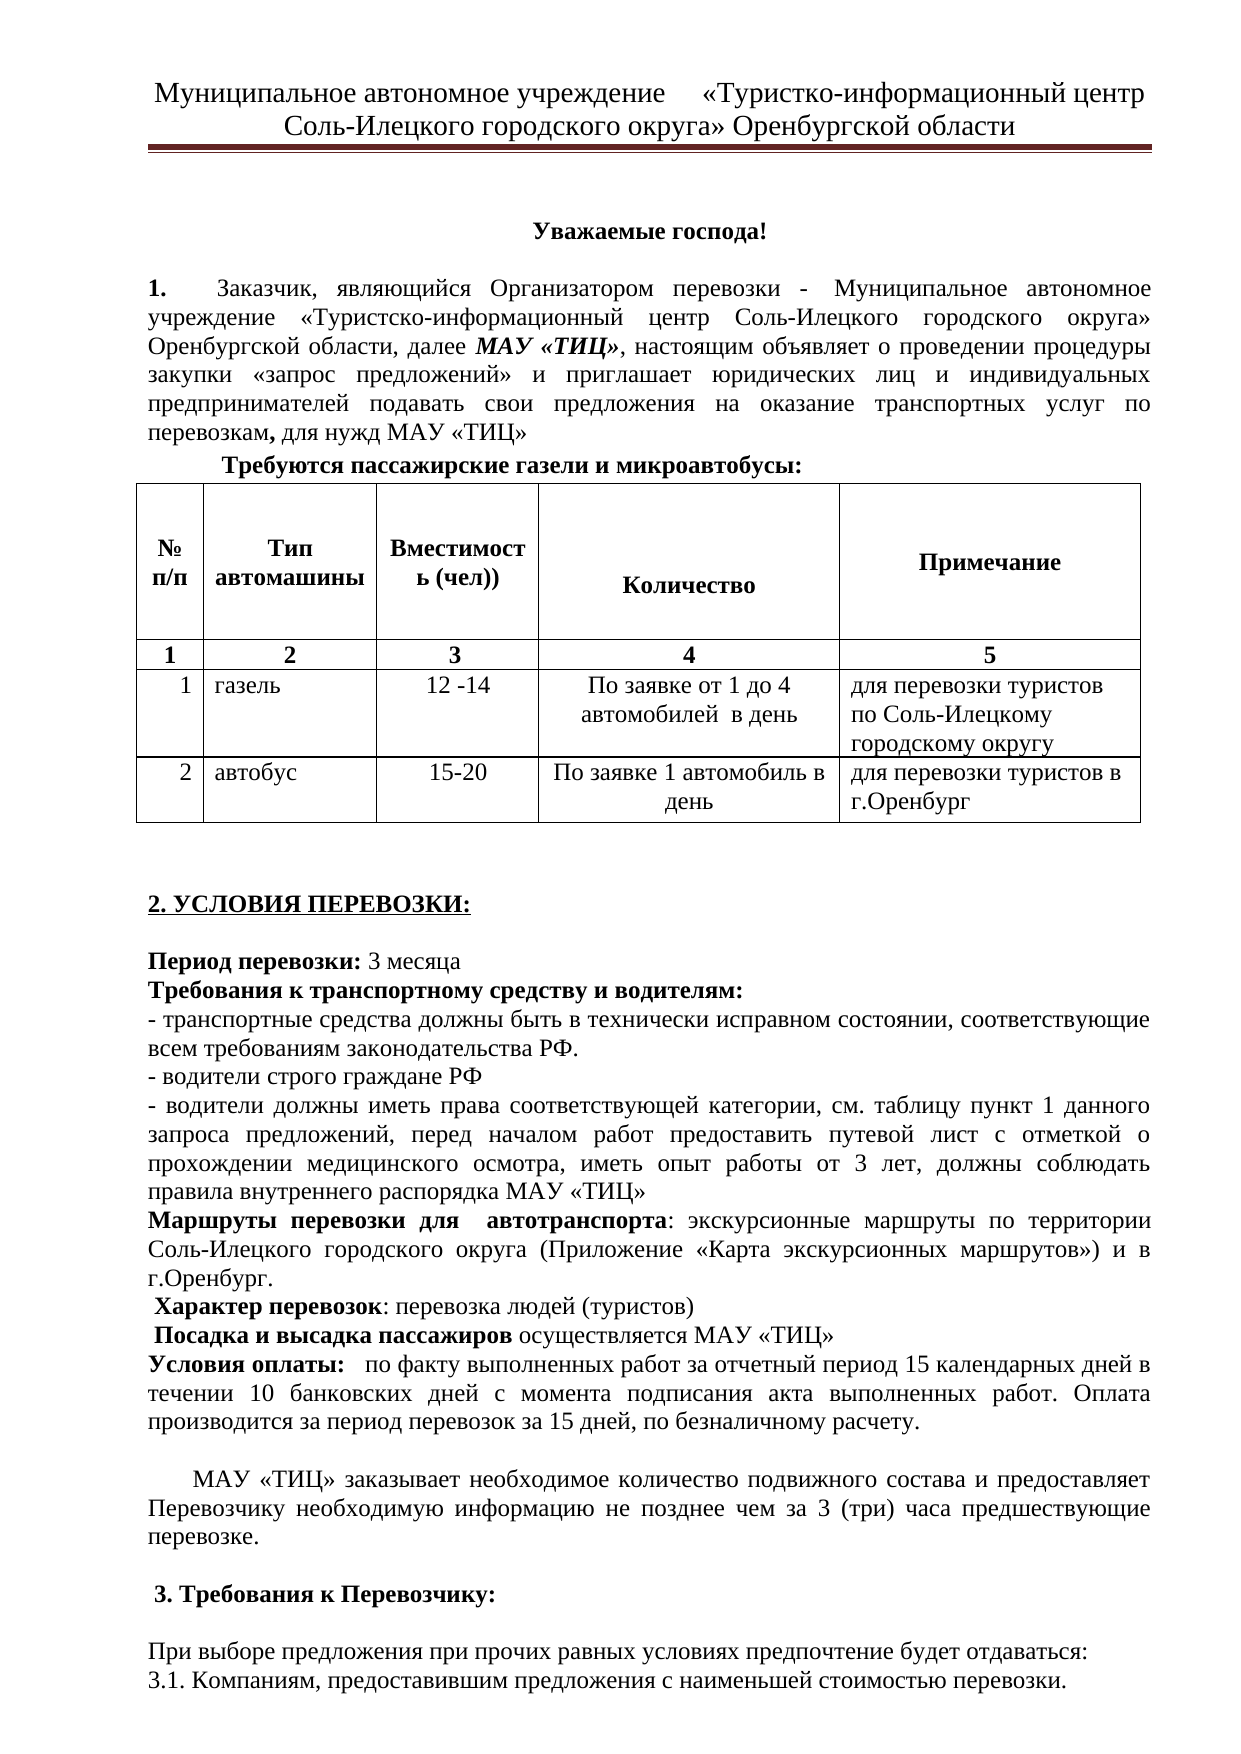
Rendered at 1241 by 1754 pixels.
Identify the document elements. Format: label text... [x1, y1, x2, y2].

table_cell 1 [137, 640, 203, 669]
text - водители строго граждане РФ [148, 1061, 1152, 1090]
table_cell 2 [204, 640, 376, 669]
text Маршруты перевозки для автотранспорта: экскурсионные маршруты по территории Соль-Илецкого городского округа (Приложение «Карта экскурсионных маршрутов») и в г.Оренбург. [148, 1205, 1152, 1291]
text При выборе предложения при прочих равных условиях предпочтение будет отдаваться: [148, 1636, 1152, 1665]
text Требования к транспортному средству и водителям: [148, 975, 1152, 1004]
table_header Тип автомашины [204, 484, 376, 639]
table_cell 4 [539, 640, 839, 669]
text 3.1. Компаниям, предоставившим предложения с наименьшей стоимостью перевозки. [148, 1665, 1152, 1694]
table_header № п/п [137, 484, 203, 639]
table_cell 3 [377, 640, 538, 669]
text Период перевозки: 3 месяца [148, 946, 1152, 975]
table_cell для перевозки туристов в г.Оренбург [840, 758, 1140, 822]
table_cell 5 [840, 640, 1140, 669]
table_cell автобус [204, 758, 376, 822]
text Условия оплаты: по факту выполненных работ за отчетный период 15 календарных дней в течении 10 банковских дней с момента подписания акта выполненных работ. Оплата производится за период перевозок за 15 дней, по безналичному расчету. [148, 1349, 1152, 1435]
text Характер перевозок: перевозка людей (туристов) [148, 1291, 1152, 1320]
table_cell 1 [137, 670, 203, 756]
table_header Вместимость (чел)) [377, 484, 538, 639]
table_header Примечание [840, 484, 1140, 639]
text Требуются пассажирские газели и микроавтобусы: [148, 450, 1152, 479]
text МАУ «ТИЦ» заказывает необходимое количество подвижного состава и предоставляет Перевозчику необходимую информацию не позднее чем за 3 (три) часа предшествующие перевозке. [148, 1464, 1152, 1550]
text Уважаемые господа! [148, 216, 1152, 244]
text - транспортные средства должны быть в технически исправном состоянии, соответствующие всем требованиям законодательства РФ. [148, 1004, 1152, 1061]
table_cell 2 [137, 758, 203, 822]
table_cell 12 -14 [377, 670, 538, 756]
table_cell для перевозки туристов по Соль-Илецкому городскому округу [840, 670, 1140, 756]
text Посадка и высадка пассажиров осуществляется МАУ «ТИЦ» [148, 1320, 1152, 1349]
table_cell 15-20 [377, 758, 538, 822]
text 2. УСЛОВИЯ ПЕРЕВОЗКИ: [148, 889, 1152, 918]
table_header Количество [539, 484, 839, 639]
table_cell По заявке 1 автомобиль в день [539, 758, 839, 822]
table_cell По заявке от 1 до 4 автомобилей в день [539, 670, 839, 756]
table_cell газель [204, 670, 376, 756]
text 3. Требования к Перевозчику: [148, 1579, 1152, 1608]
text - водители должны иметь права соответствующей категории, см. таблицу пункт 1 данного запроса предложений, перед началом работ предоставить путевой лист с отметкой о прохождении медицинского осмотра, иметь опыт работы от 3 лет, должны соблюдать правила внутреннего распорядка МАУ «ТИЦ» [148, 1090, 1152, 1205]
text 1. Заказчик, являющийся Организатором перевозки - Муниципальное автономное учреждение «Туристско-информационный центр Соль-Илецкого городского округа» Оренбургской области, далее МАУ «ТИЦ», настоящим объявляет о проведении процедуры закупки «запрос предложений» и приглашает юридических лиц и индивидуальных предпринимателей подавать свои предложения на оказание транспортных услуг по перевозкам, для нужд МАУ «ТИЦ» [148, 273, 1152, 446]
